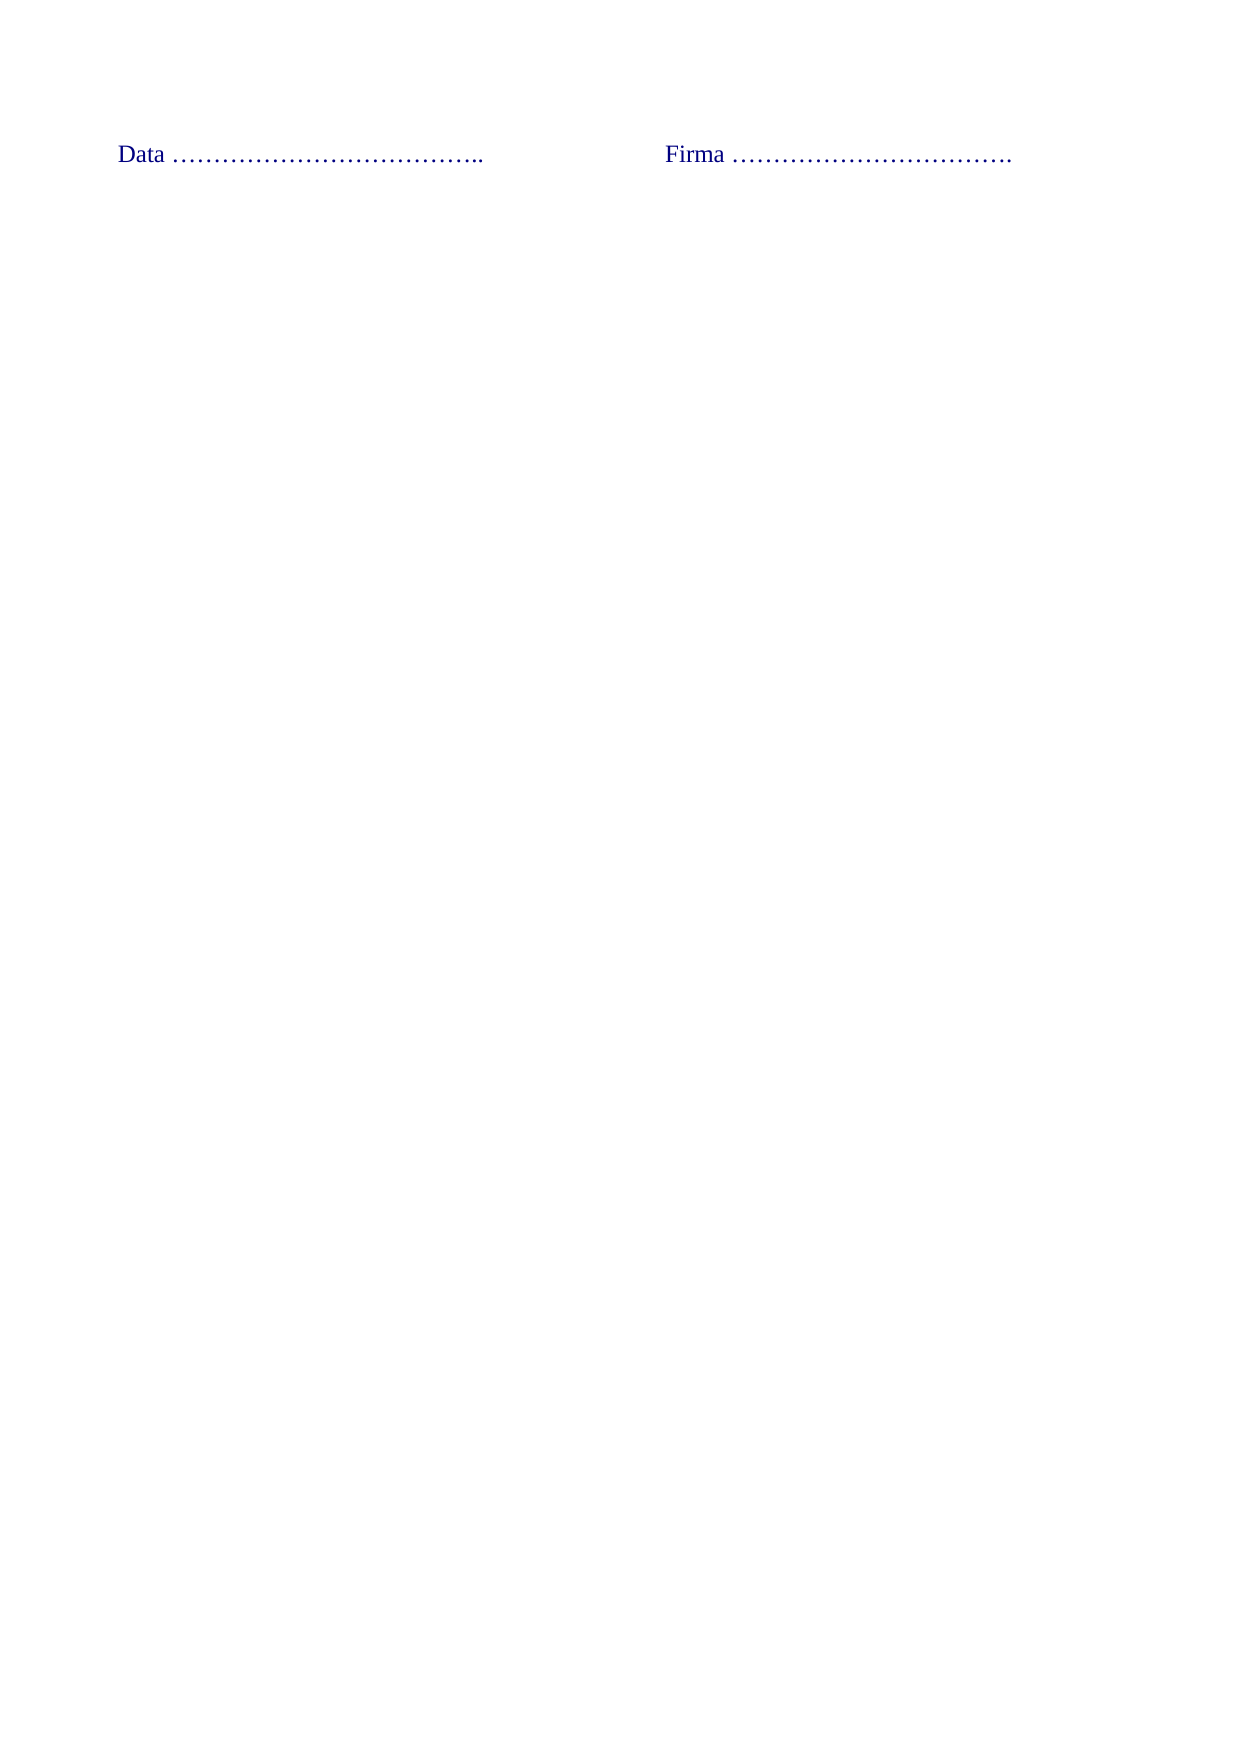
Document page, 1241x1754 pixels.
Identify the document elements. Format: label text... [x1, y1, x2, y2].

text Data ……………………………….. Firma ……………………………. [118, 139, 1134, 168]
